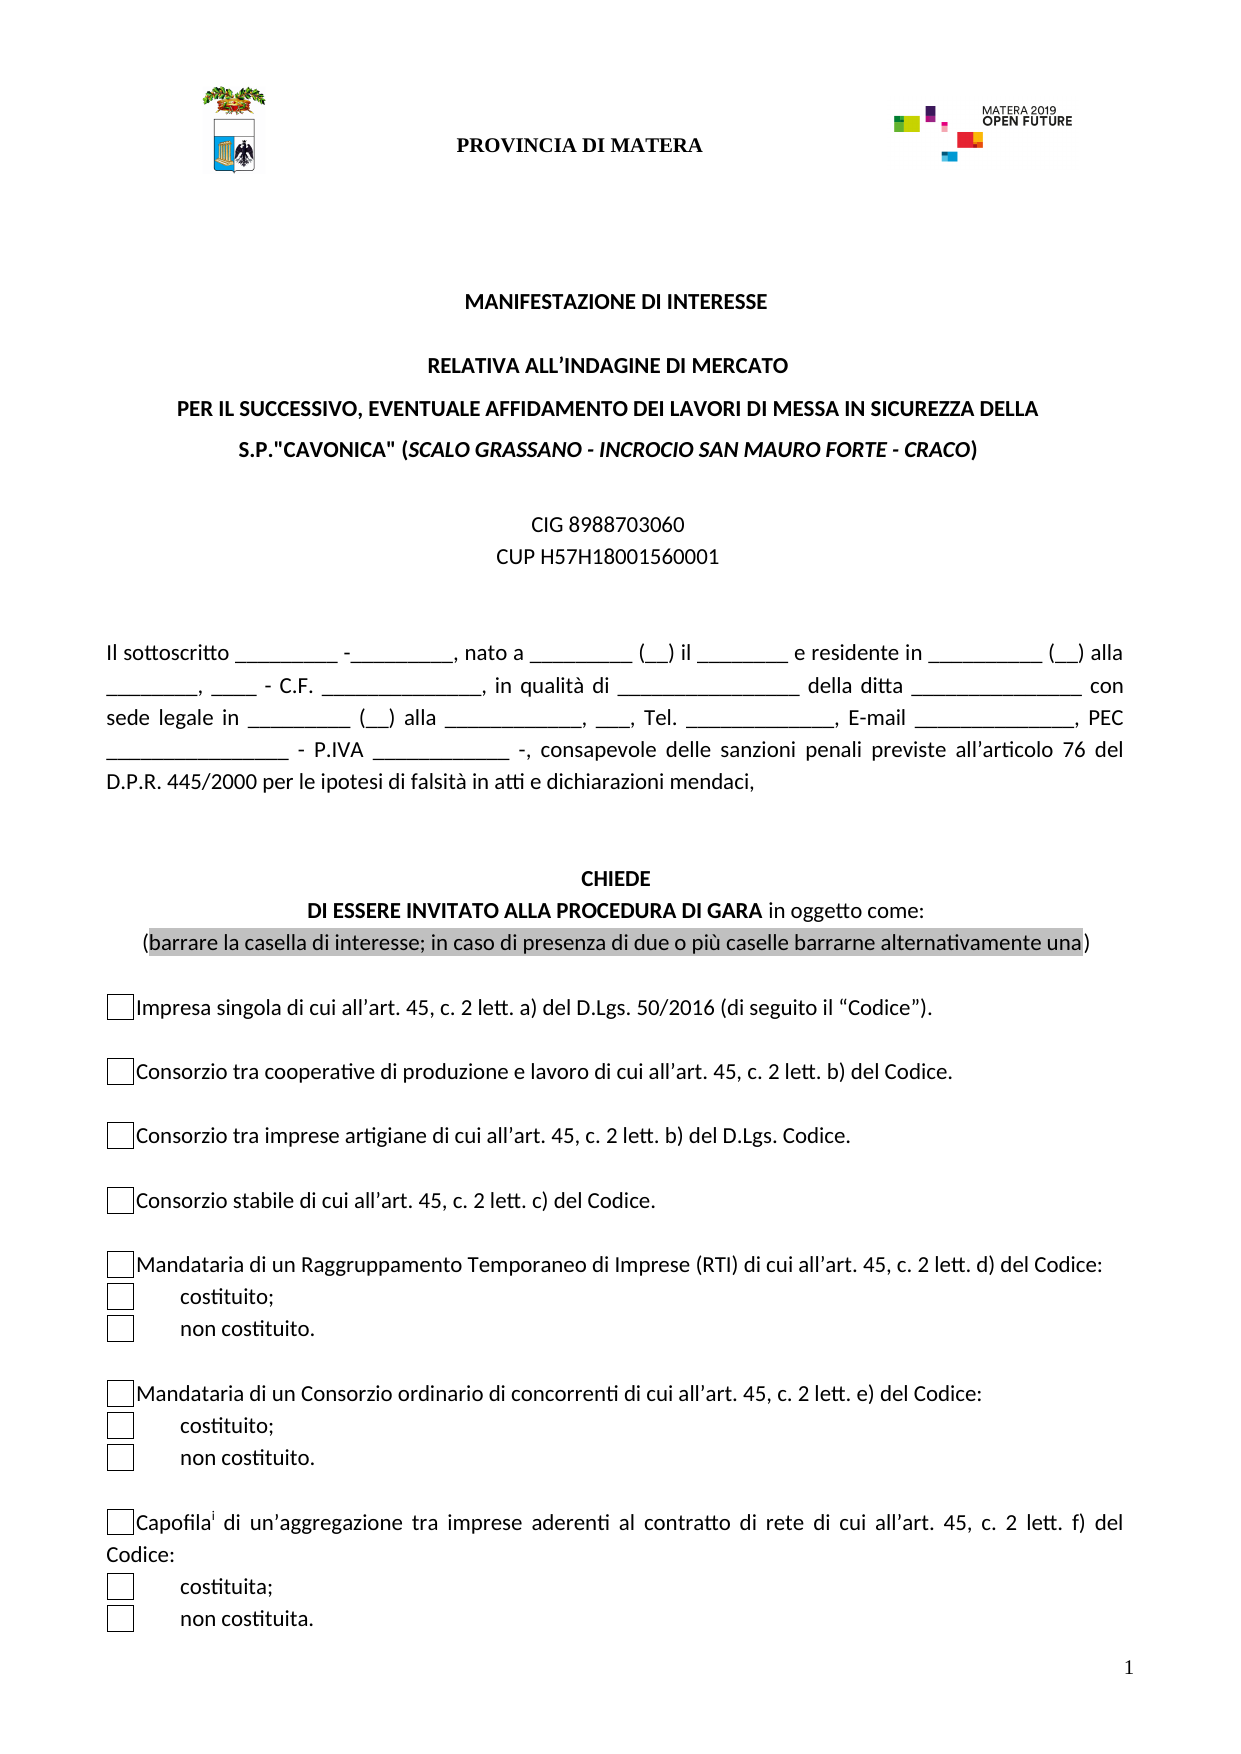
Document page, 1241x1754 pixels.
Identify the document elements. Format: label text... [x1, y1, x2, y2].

text costituito; [106, 1282, 1126, 1310]
text CUP H57H18001560001 [165, 542, 1051, 570]
picture [202, 86, 266, 174]
text non costituito. [106, 1443, 1126, 1471]
text costituito; [106, 1411, 1126, 1439]
text Impresa singola di cui all’art. 45, c. 2 lett. a) del D.Lgs. 50/2016 (di seguito il “Codice”). [106, 993, 1126, 1021]
text non costituita. [106, 1604, 1126, 1632]
text RELATIVA ALL’INDAGINE DI MERCATO [165, 352, 1051, 380]
text Mandataria di un Consorzio ordinario di concorrenti di cui all’art. 45, c. 2 lett. e) del Codice: [106, 1379, 1126, 1407]
text CIG 8988703060 [165, 510, 1051, 538]
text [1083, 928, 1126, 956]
text Mandataria di un Raggruppamento Temporaneo di Imprese (RTI) di cui all’art. 45, c. 2 lett. d) del Codice: [106, 1250, 1126, 1278]
text MANIFESTAZIONE DI INTERESSE [106, 287, 1126, 315]
text DI ESSERE INVITATO ALLA PROCEDURA DI GARA in oggetto come: [106, 896, 1126, 924]
text Consorzio tra imprese artigiane di cui all’art. 45, c. 2 lett. b) del D.Lgs. Codice. [106, 1121, 1126, 1149]
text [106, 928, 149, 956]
picture [886, 96, 1079, 170]
text costituita; [106, 1572, 1126, 1600]
text Consorzio tra cooperative di produzione e lavoro di cui all’art. 45, c. 2 lett. b) del Codice. [106, 1057, 1126, 1085]
text Il sottoscritto _________ -_________, nato a _________ (__) il ________ e residente in __________ (__) alla ________, ____ - C.F. ______________, in qualità di ________________ della ditta _______________ con sede legale in _________ (__) alla ____________, ___, Tel. _____________, E-mail ______________, PEC ________________ - P.IVA ____________ -, consapevole delle sanzioni penali previste all’articolo 76 del D.P.R. 445/2000 per le ipotesi di falsità in atti e dichiarazioni mendaci, [106, 638, 1126, 795]
text PER IL SUCCESSIVO, EVENTUALE AFFIDAMENTO DEI LAVORI DI MESSA IN SICUREZZA DELLA S.P."CAVONICA" (SCALO GRASSANO - INCROCIO SAN MAURO FORTE - CRACO) [165, 394, 1051, 464]
text CHIEDE [106, 864, 1126, 892]
text Consorzio stabile di cui all’art. 45, c. 2 lett. c) del Codice. [106, 1186, 1126, 1214]
text Capofila di un’aggregazione tra imprese aderenti al contratto di rete di cui all’art. 45, c. 2 lett. f) del Codice: [106, 1508, 1126, 1568]
text non costituito. [106, 1314, 1126, 1342]
